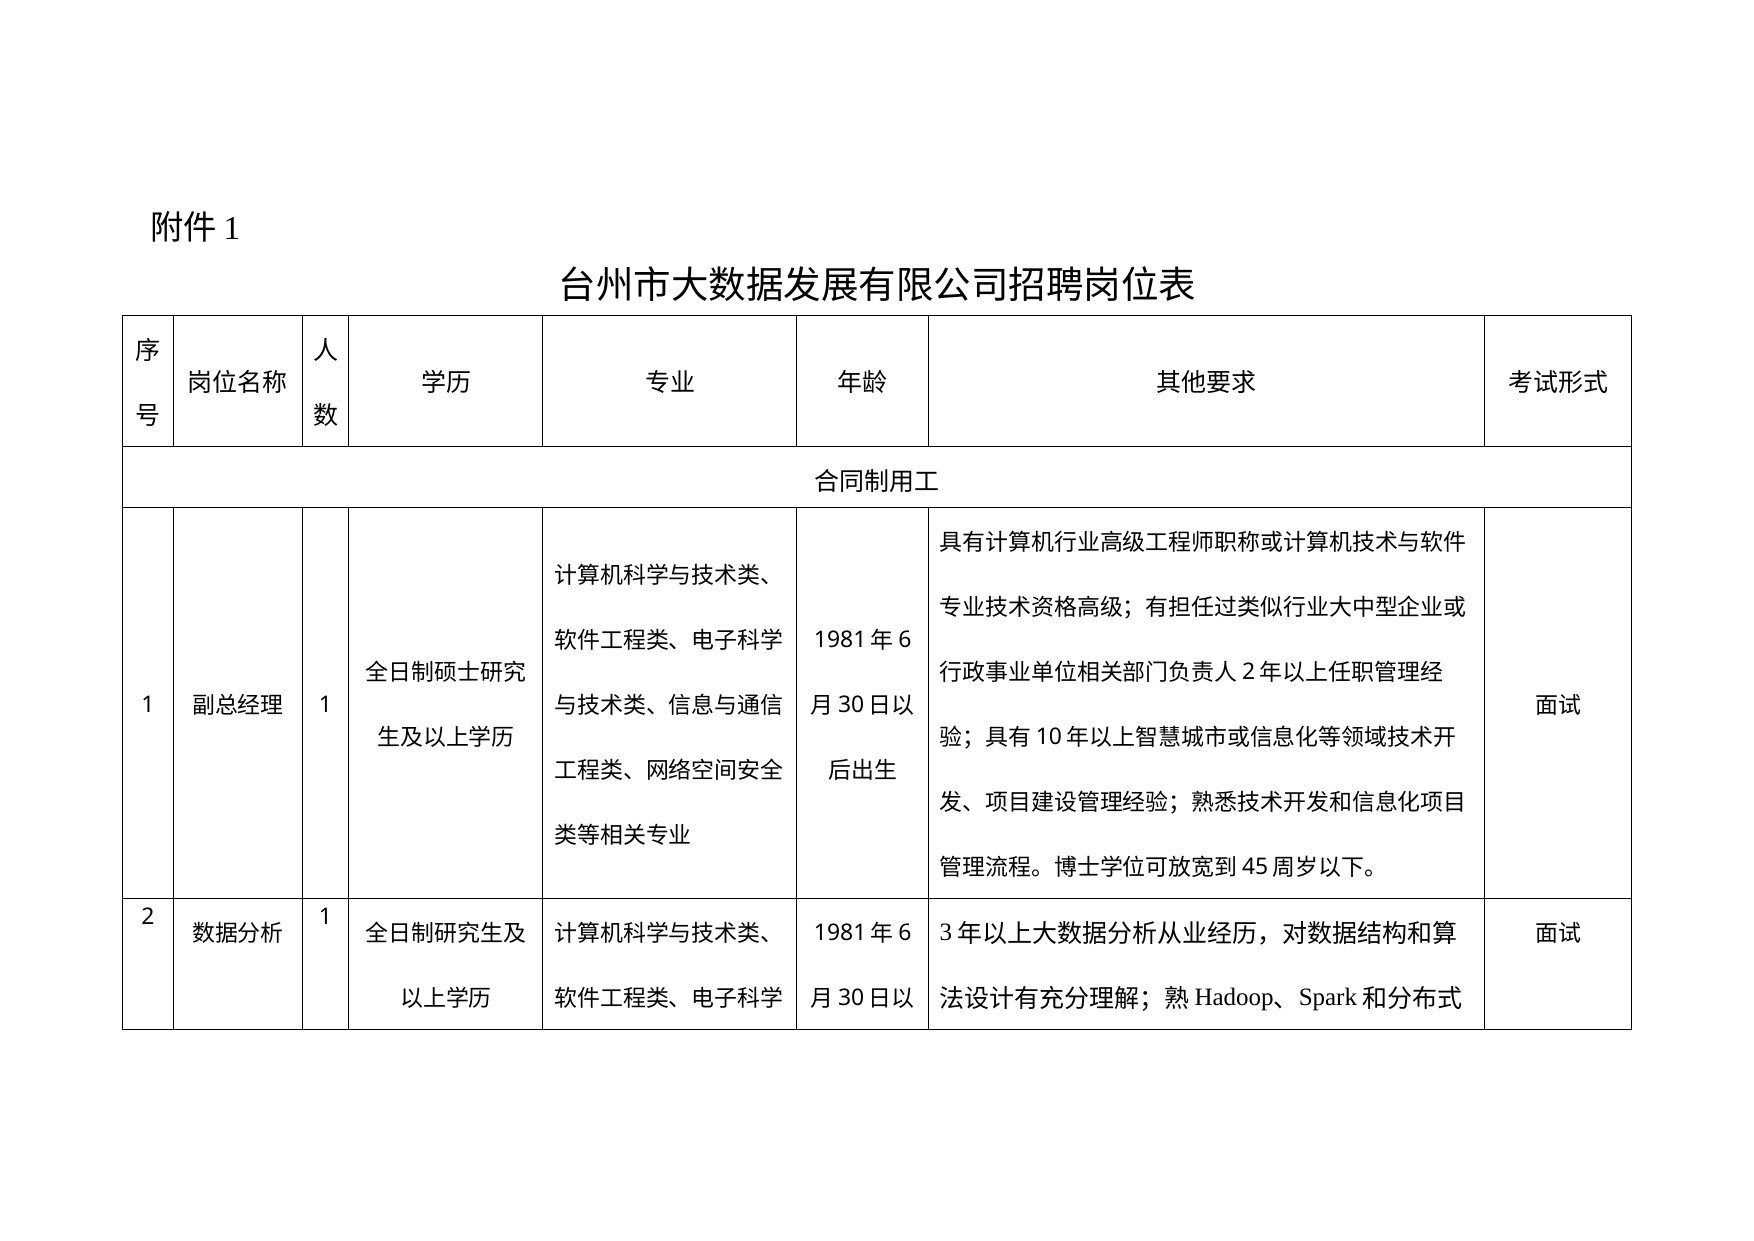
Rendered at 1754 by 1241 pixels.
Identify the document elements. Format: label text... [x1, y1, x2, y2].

table_cell 1 [303, 899, 348, 1029]
table_header 岗位名称 [174, 316, 302, 446]
table_cell 计算机科学与技术类、软件工程类、电子科学与技术类、信息与通信工程类、网络空间安全类等相关专业 [543, 508, 796, 898]
table_header 年龄 [797, 316, 928, 446]
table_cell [543, 899, 796, 1029]
table_header 专业 [543, 316, 796, 446]
table_cell 1981年6月30日以后出生 [797, 508, 928, 898]
table_cell 2 [123, 899, 173, 1029]
table_cell 面试 [1485, 899, 1631, 1029]
table_cell 全日制研究生及以上学历 [349, 899, 542, 1029]
table_cell 1 [123, 508, 173, 898]
text 附件1 [150, 198, 1604, 250]
text 台州市大数据发展有限公司招聘岗位表 [150, 250, 1604, 315]
table_cell 1981年6月30日以后出生 [797, 899, 928, 1029]
table_header 其他要求 [929, 316, 1484, 446]
table_header 学历 [349, 316, 542, 446]
table_cell 数据分析 [174, 899, 302, 1029]
table_header 考试形式 [1485, 316, 1631, 446]
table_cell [929, 899, 1484, 1029]
table_cell 具有计算机行业高级工程师职称或计算机技术与软件专业技术资格高级；有担任过类似行业大中型企业或行政事业单位相关部门负责人2年以上任职管理经验；具有10年以上智慧城市或信息化等领域技术开发、项目建设管理经验；熟悉技术开发和信息化项目管理流程。博士学位可放宽到45周岁以下。 [929, 508, 1484, 898]
table_cell 全日制硕士研究生及以上学历 [349, 508, 542, 898]
table_header 人数 [303, 316, 348, 446]
table_cell 面试 [1485, 508, 1631, 898]
table_cell 1 [303, 508, 348, 898]
table_cell 合同制用工 [123, 447, 1631, 507]
table_header 序号 [123, 316, 173, 446]
table_cell 副总经理 [174, 508, 302, 898]
